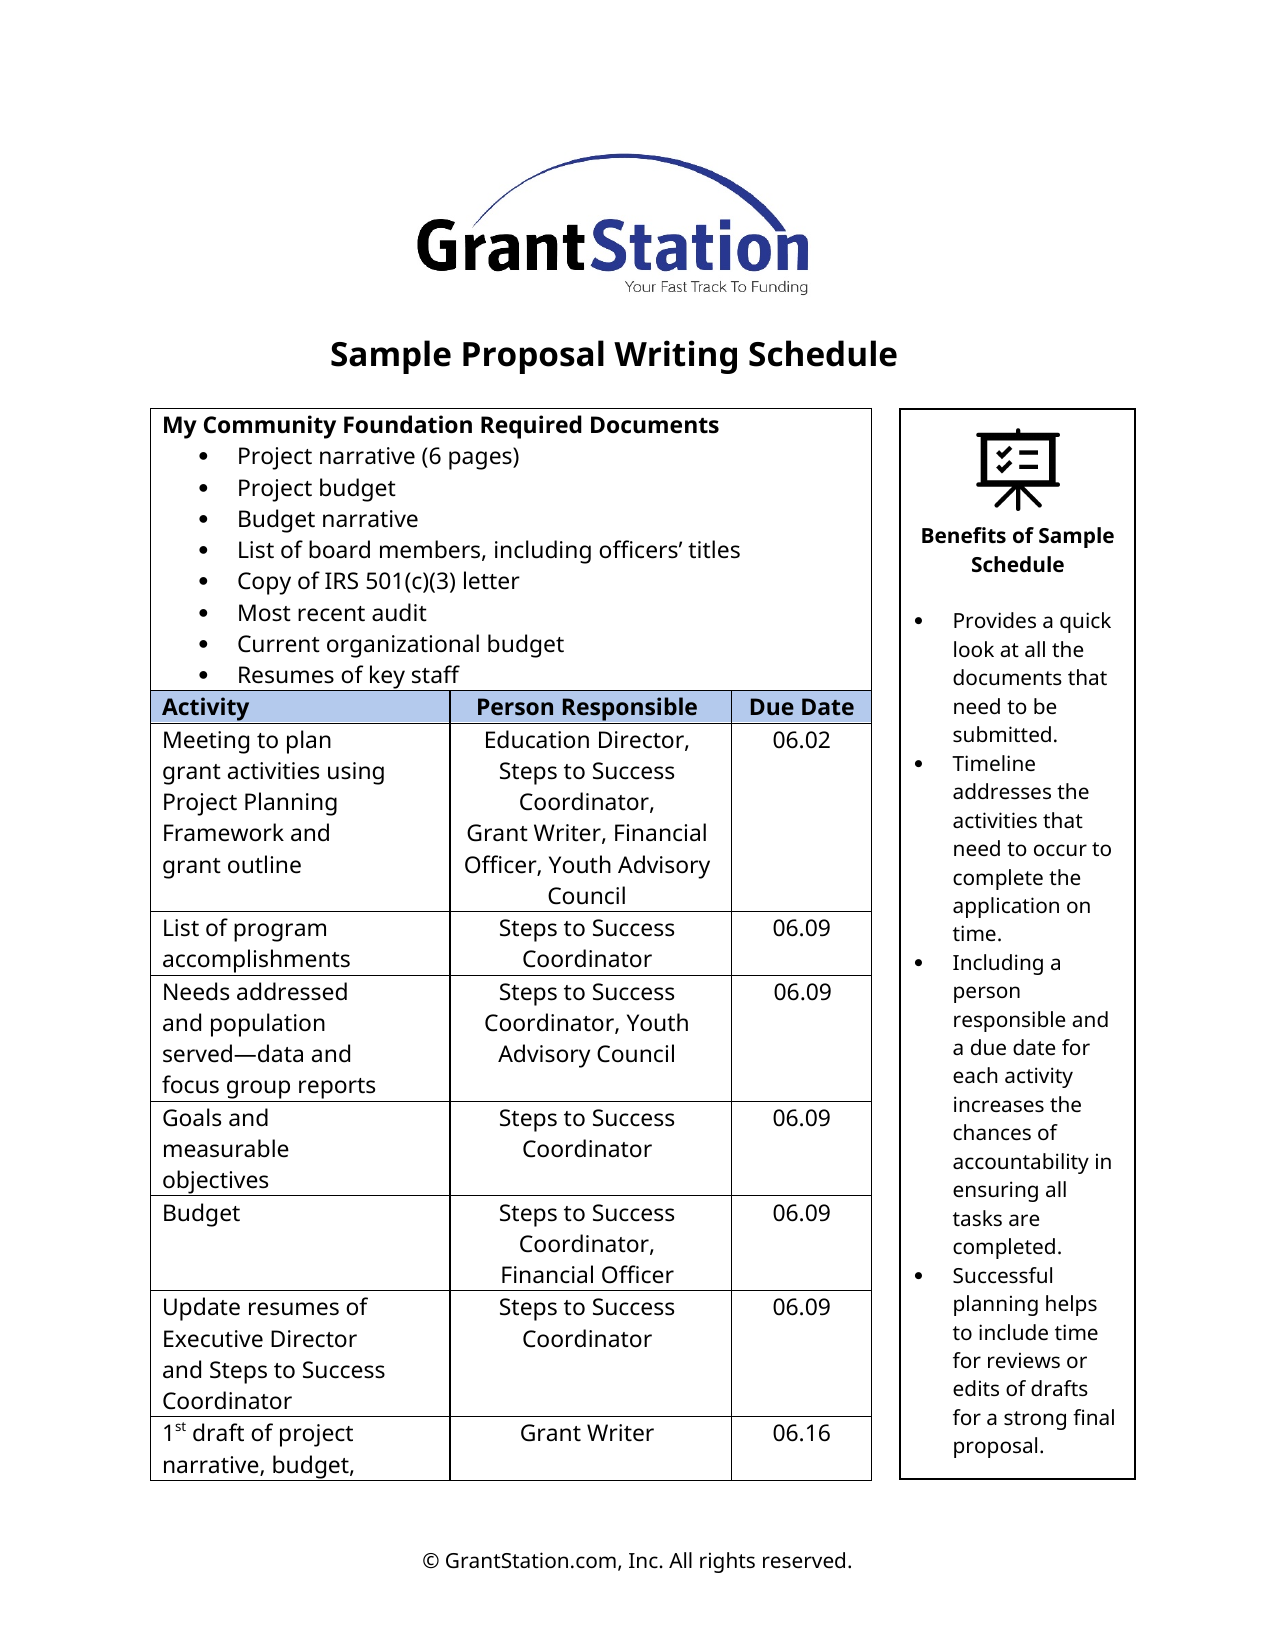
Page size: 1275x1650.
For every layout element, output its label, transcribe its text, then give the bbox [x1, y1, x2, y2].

table_cell Update resumes of Executive Director and Steps to Success Coordinator [151, 1291, 449, 1416]
table_cell Meeting to plan grant activities using Project Planning Framework and grant outline [151, 724, 449, 911]
table_cell Steps to Success Coordinator [451, 1291, 731, 1416]
table_header My Community Foundation Required Documents Project narrative (6 pages) Project budget Budget narrative List of board members, including officers’ titles Copy of IRS 501(c)(3) letter Most recent audit Current organizational budget Resumes of key staff [151, 409, 871, 690]
table_cell Needs addressed and population served—data and focus group reports [151, 976, 449, 1101]
table_cell Steps to Success Coordinator, Financial Officer [451, 1196, 731, 1290]
table_cell Goals and measurable objectives [151, 1102, 449, 1195]
table_cell Steps to Success Coordinator [451, 1102, 731, 1195]
table_cell Steps to Success Coordinator [451, 912, 731, 974]
table_cell 06.16 [732, 1417, 871, 1480]
table_cell Budget [151, 1196, 449, 1290]
table_cell Due Date [732, 691, 871, 722]
table_cell 06.02 [732, 724, 871, 911]
table_cell Activity [151, 691, 449, 722]
text Sample Proposal Writing Schedule [150, 331, 1078, 377]
table_cell 06.09 [732, 976, 871, 1101]
table_cell 06.09 [732, 912, 871, 974]
table_cell Person Responsible [451, 691, 731, 722]
table_cell 06.09 [732, 1196, 871, 1290]
table_cell Education Director, Steps to Success Coordinator, Grant Writer, Financial Officer, Youth Advisory Council [451, 724, 731, 911]
table_cell 06.09 [732, 1291, 871, 1416]
picture [411, 150, 816, 300]
table_cell Grant Writer [451, 1417, 731, 1480]
picture [965, 416, 1071, 522]
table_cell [151, 1417, 449, 1480]
table_cell Steps to Success Coordinator, Youth Advisory Council [451, 976, 731, 1101]
table_cell List of program accomplishments [151, 912, 449, 974]
table_cell 06.09 [732, 1102, 871, 1195]
